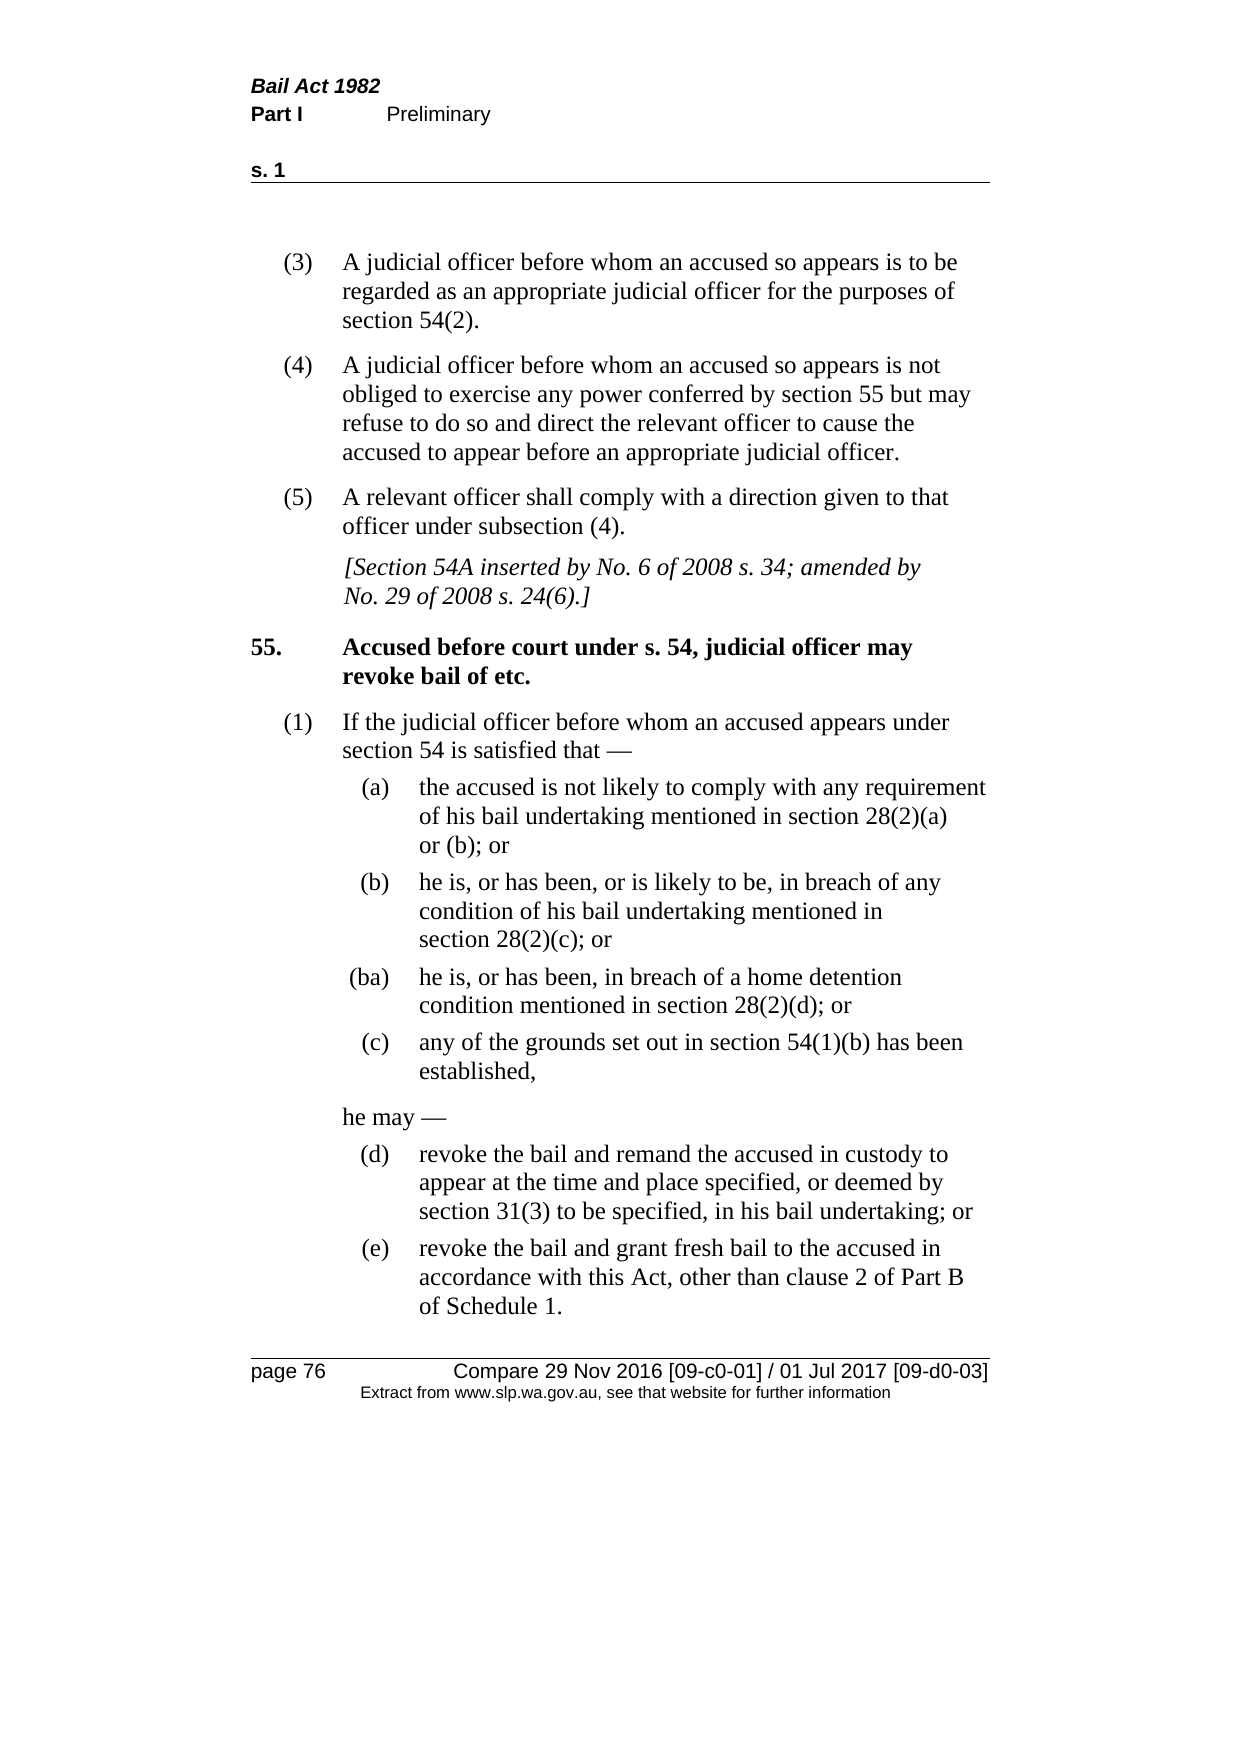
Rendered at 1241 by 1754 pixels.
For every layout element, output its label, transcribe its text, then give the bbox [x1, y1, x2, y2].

text (4) A judicial officer before whom an accused so appears is not obliged to exercise any power conferred by section 55 but may refuse to do so and direct the relevant officer to cause the accused to appear before an appropriate judicial officer. [251, 350, 990, 465]
text (e) revoke the bail and grant fresh bail to the accused in accordance with this Act, other than clause 2 of Part B of Schedule 1. [251, 1233, 990, 1319]
text (ba) he is, or has been, in breach of a home detention condition mentioned in section 28(2)(d); or [251, 962, 990, 1019]
text (1) If the judicial officer before whom an accused appears under section 54 is satisfied that — [251, 707, 990, 764]
text (c) any of the grounds set out in section 54(1)(b) has been established, [251, 1027, 990, 1085]
text he may — [251, 1102, 990, 1130]
text (3) A judicial officer before whom an accused so appears is to be regarded as an appropriate judicial officer for the purposes of section 54(2). [251, 247, 990, 334]
text (d) revoke the bail and remand the accused in custody to appear at the time and place specified, or deemed by section 31(3) to be specified, in his bail undertaking; or [251, 1139, 990, 1225]
text (b) he is, or has been, or is likely to be, in breach of any condition of his bail undertaking mentioned in section 28(2)(c); or [251, 867, 990, 953]
text [Section 54A inserted by No. 6 of 2008 s. 34; amended by No. 29 of 2008 s. 24(6).] [251, 552, 990, 609]
text (5) A relevant officer shall comply with a direction given to that officer under subsection (4). [251, 482, 990, 539]
text (a) the accused is not likely to comply with any requirement of his bail undertaking mentioned in section 28(2)(a) or (b); or [251, 772, 990, 859]
subtitle 55. Accused before court under s. 54, judicial officer may revoke bail of etc. [251, 632, 990, 690]
